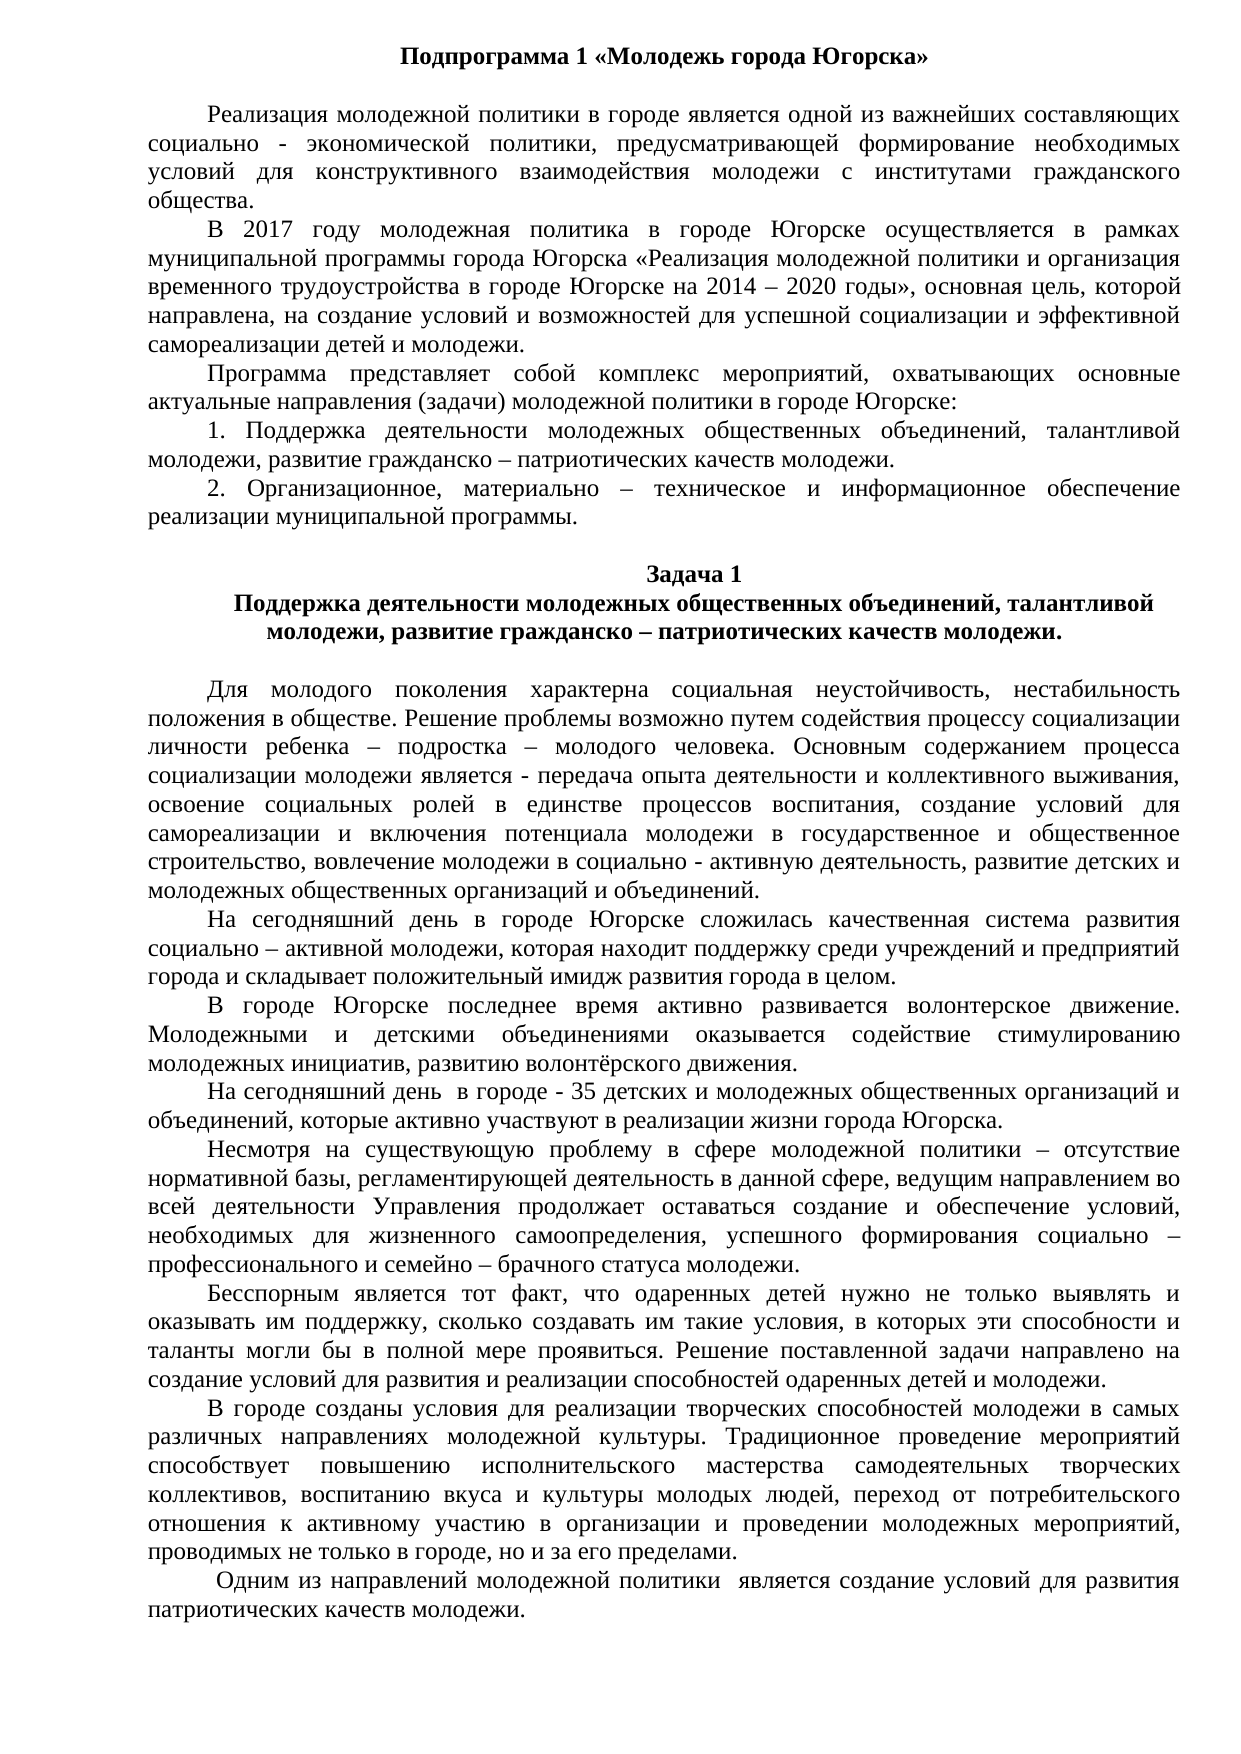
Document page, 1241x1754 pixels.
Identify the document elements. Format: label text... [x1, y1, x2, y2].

text Поддержка деятельности молодежных общественных объединений, талантливой молодежи, развитие гражданско – патриотических качеств молодежи. [148, 588, 1181, 645]
text 1. Поддержка деятельности молодежных общественных объединений, талантливой молодежи, развитие гражданско – патриотических качеств молодежи. [148, 415, 1181, 473]
text Для молодого поколения характерна социальная неустойчивость, нестабильность положения в обществе. Решение проблемы возможно путем содействия процессу социализации личности ребенка – подростка – молодого человека. Основным содержанием процесса социализации молодежи является - передача опыта деятельности и коллективного выживания, освоение социальных ролей в единстве процессов воспитания, создание условий для самореализации и включения потенциала молодежи в государственное и общественное строительство, вовлечение молодежи в социально - активную деятельность, развитие детских и молодежных общественных организаций и объединений. [148, 674, 1181, 904]
text На сегодняшний день в городе Югорске сложилась качественная система развития социально – активной молодежи, которая находит поддержку среди учреждений и предприятий города и складывает положительный имидж развития города в целом. [148, 904, 1181, 990]
text Реализация молодежной политики в городе является одной из важнейших составляющих социально - экономической политики, предусматривающей формирование необходимых условий для конструктивного взаимодействия молодежи с институтами гражданского общества. [148, 99, 1181, 214]
text В городе созданы условия для реализации творческих способностей молодежи в самых различных направлениях молодежной культуры. Традиционное проведение мероприятий способствует повышению исполнительского мастерства самодеятельных творческих коллективов, воспитанию вкуса и культуры молодых людей, переход от потребительского отношения к активному участию в организации и проведении молодежных мероприятий, проводимых не только в городе, но и за его пределами. [148, 1393, 1181, 1565]
text Одним из направлений молодежной политики является создание условий для развития патриотических качеств молодежи. [148, 1565, 1181, 1623]
text Бесспорным является тот факт, что одаренных детей нужно не только выявлять и оказывать им поддержку, сколько создавать им такие условия, в которых эти способности и таланты могли бы в полной мере проявиться. Решение поставленной задачи направлено на создание условий для развития и реализации способностей одаренных детей и молодежи. [148, 1278, 1181, 1393]
text 2. Организационное, материально – техническое и информационное обеспечение реализации муниципальной программы. [148, 473, 1181, 530]
text Задача 1 [148, 559, 1181, 588]
text Программа представляет собой комплекс мероприятий, охватывающих основные актуальные направления (задачи) молодежной политики в городе Югорске: [148, 358, 1181, 415]
text В 2017 году молодежная политика в городе Югорске осуществляется в рамках муниципальной программы города Югорска «Реализация молодежной политики и организация временного трудоустройства в городе Югорске на 2014 – 2020 годы», основная цель, которой направлена, на создание условий и возможностей для успешной социализации и эффективной самореализации детей и молодежи. [148, 214, 1181, 358]
text В городе Югорске последнее время активно развивается волонтерское движение. Молодежными и детскими объединениями оказывается содействие стимулированию молодежных инициатив, развитию волонтёрского движения. [148, 990, 1181, 1076]
text На сегодняшний день в городе - 35 детских и молодежных общественных организаций и объединений, которые активно участвуют в реализации жизни города Югорска. [148, 1076, 1181, 1134]
text Несмотря на существующую проблему в сфере молодежной политики – отсутствие нормативной базы, регламентирующей деятельность в данной сфере, ведущим направлением во всей деятельности Управления продолжает оставаться создание и обеспечение условий, необходимых для жизненного самоопределения, успешного формирования социально – профессионального и семейно – брачного статуса молодежи. [148, 1134, 1181, 1278]
text Подпрограмма 1 «Молодежь города Югорска» [148, 41, 1181, 70]
